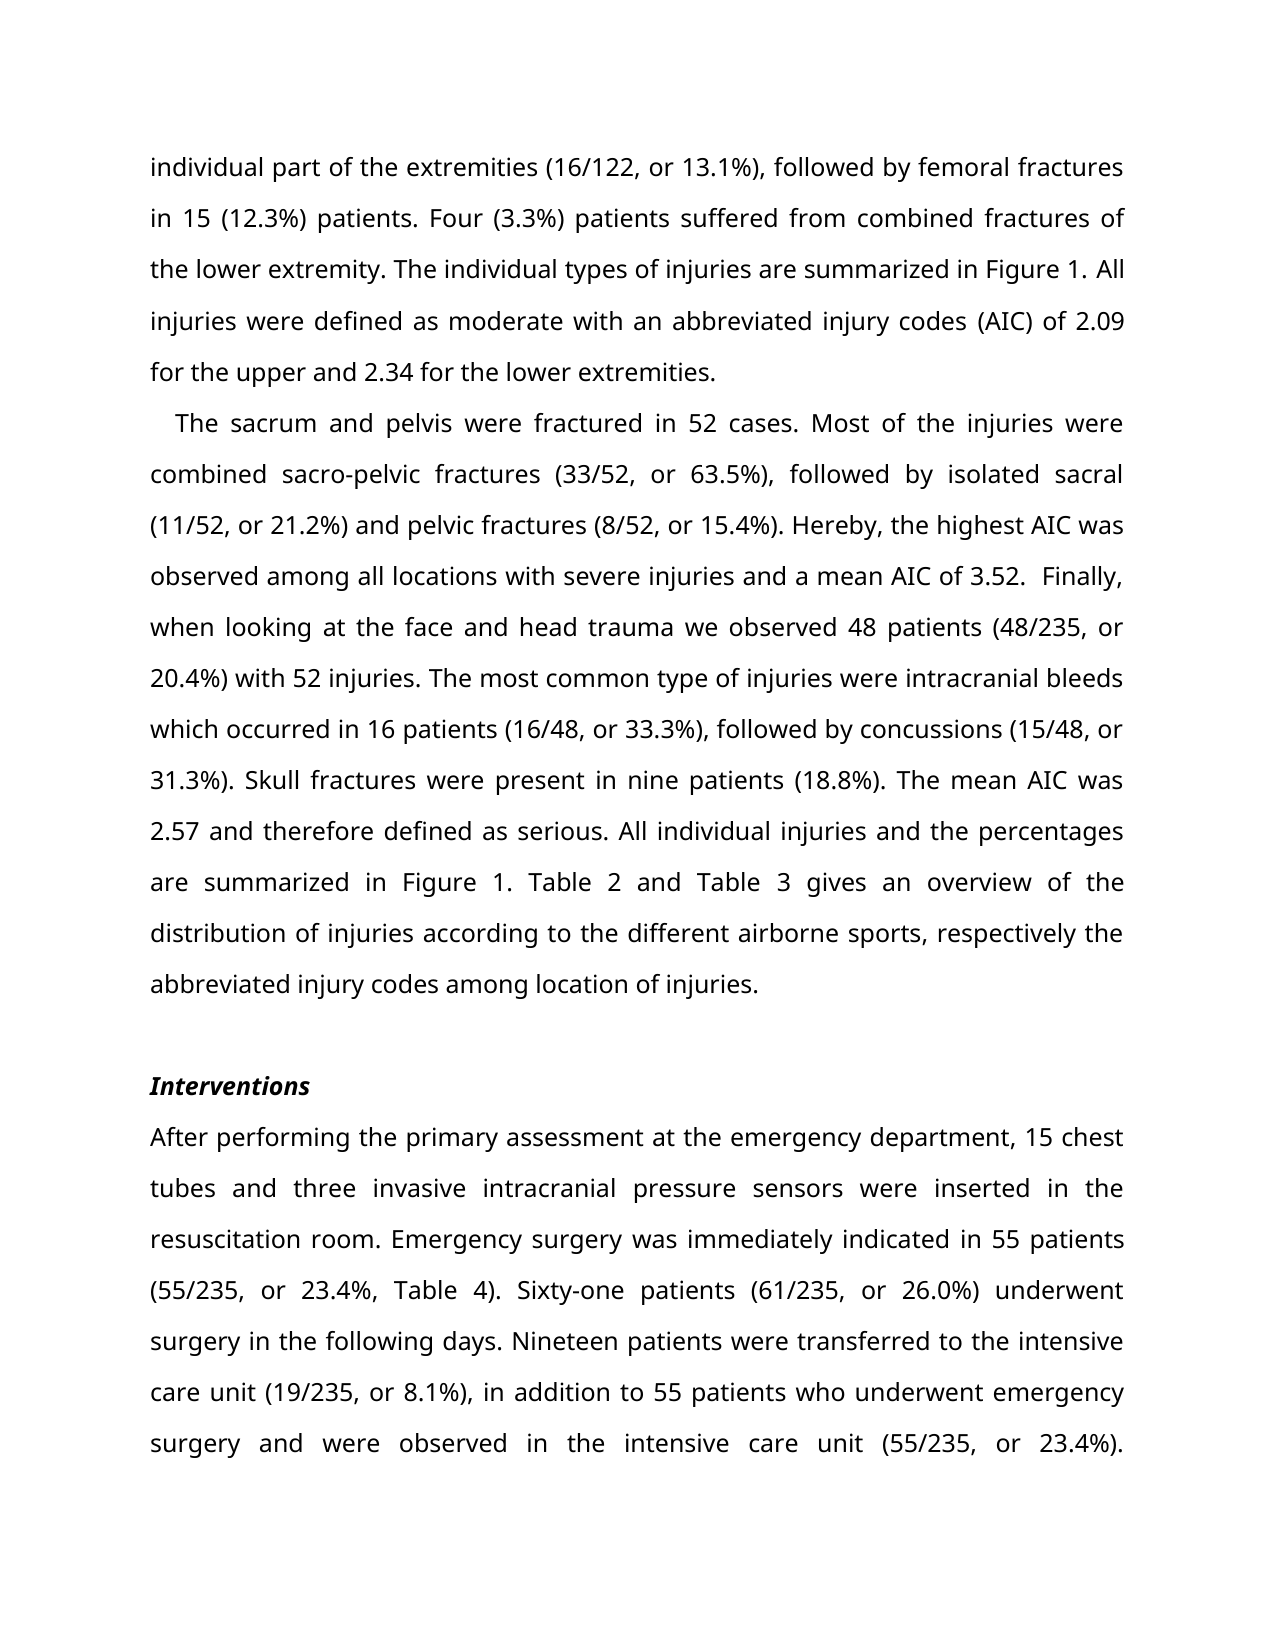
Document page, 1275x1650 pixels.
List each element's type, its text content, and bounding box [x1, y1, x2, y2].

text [150, 150, 1125, 388]
text Interventions [150, 1069, 1125, 1103]
text The sacrum and pelvis were fractured in 52 cases. Most of the injuries were combined sacro-pelvic fractures (33/52, or 63.5%), followed by isolated sacral (11/52, or 21.2%) and pelvic fractures (8/52, or 15.4%). Hereby, the highest AIC was observed among all locations with severe injuries and a mean AIC of 3.52. Finally, when looking at the face and head trauma we observed 48 patients (48/235, or 20.4%) with 52 injuries. The most common type of injuries were intracranial bleeds which occurred in 16 patients (16/48, or 33.3%), followed by concussions (15/48, or 31.3%). Skull fractures were present in nine patients (18.8%). The mean AIC was 2.57 and therefore defined as serious. All individual injuries and the percentages are summarized in Figure 1. Table 2 and Table 3 gives an overview of the distribution of injuries according to the different airborne sports, respectively the abbreviated injury codes among location of injuries. [150, 405, 1125, 1001]
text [150, 1120, 1125, 1460]
